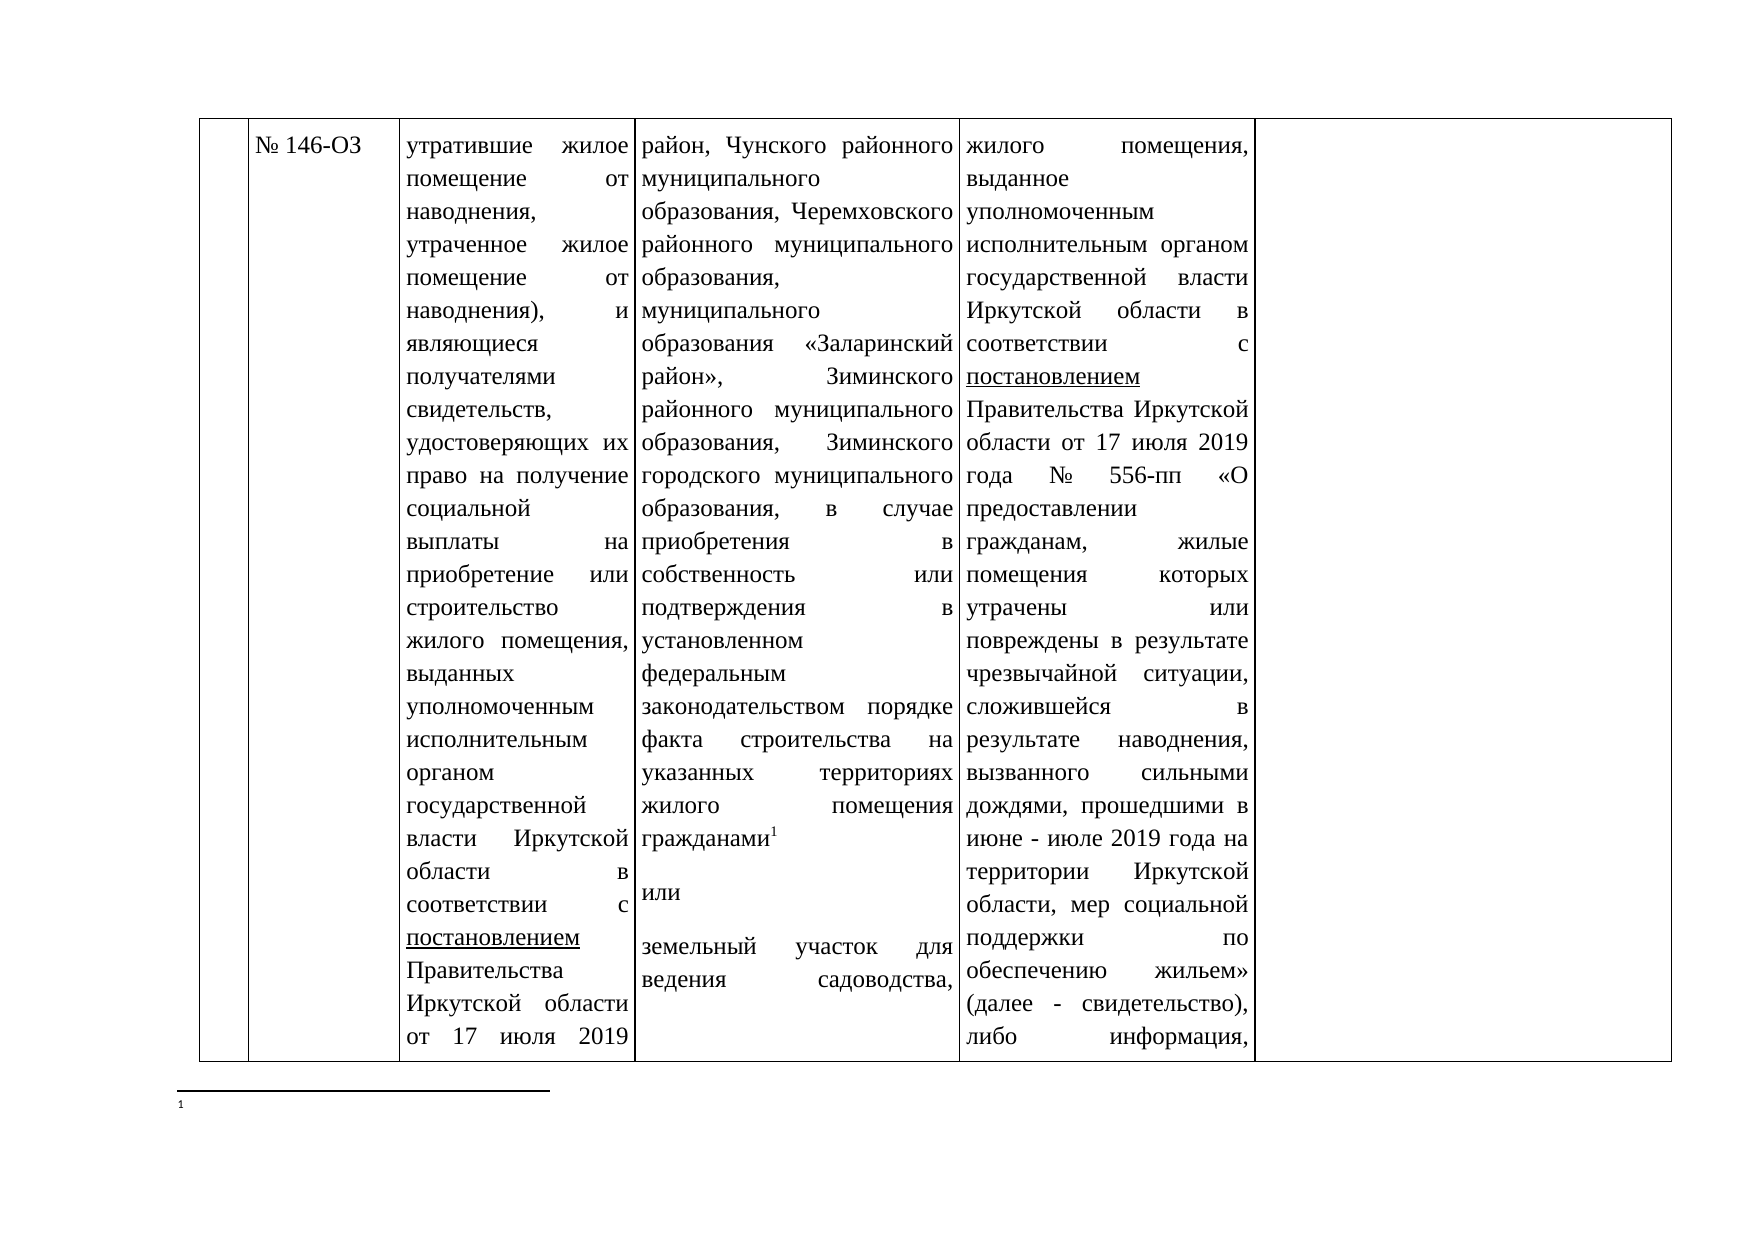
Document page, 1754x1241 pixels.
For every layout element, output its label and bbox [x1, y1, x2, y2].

table_cell [960, 119, 1254, 1061]
